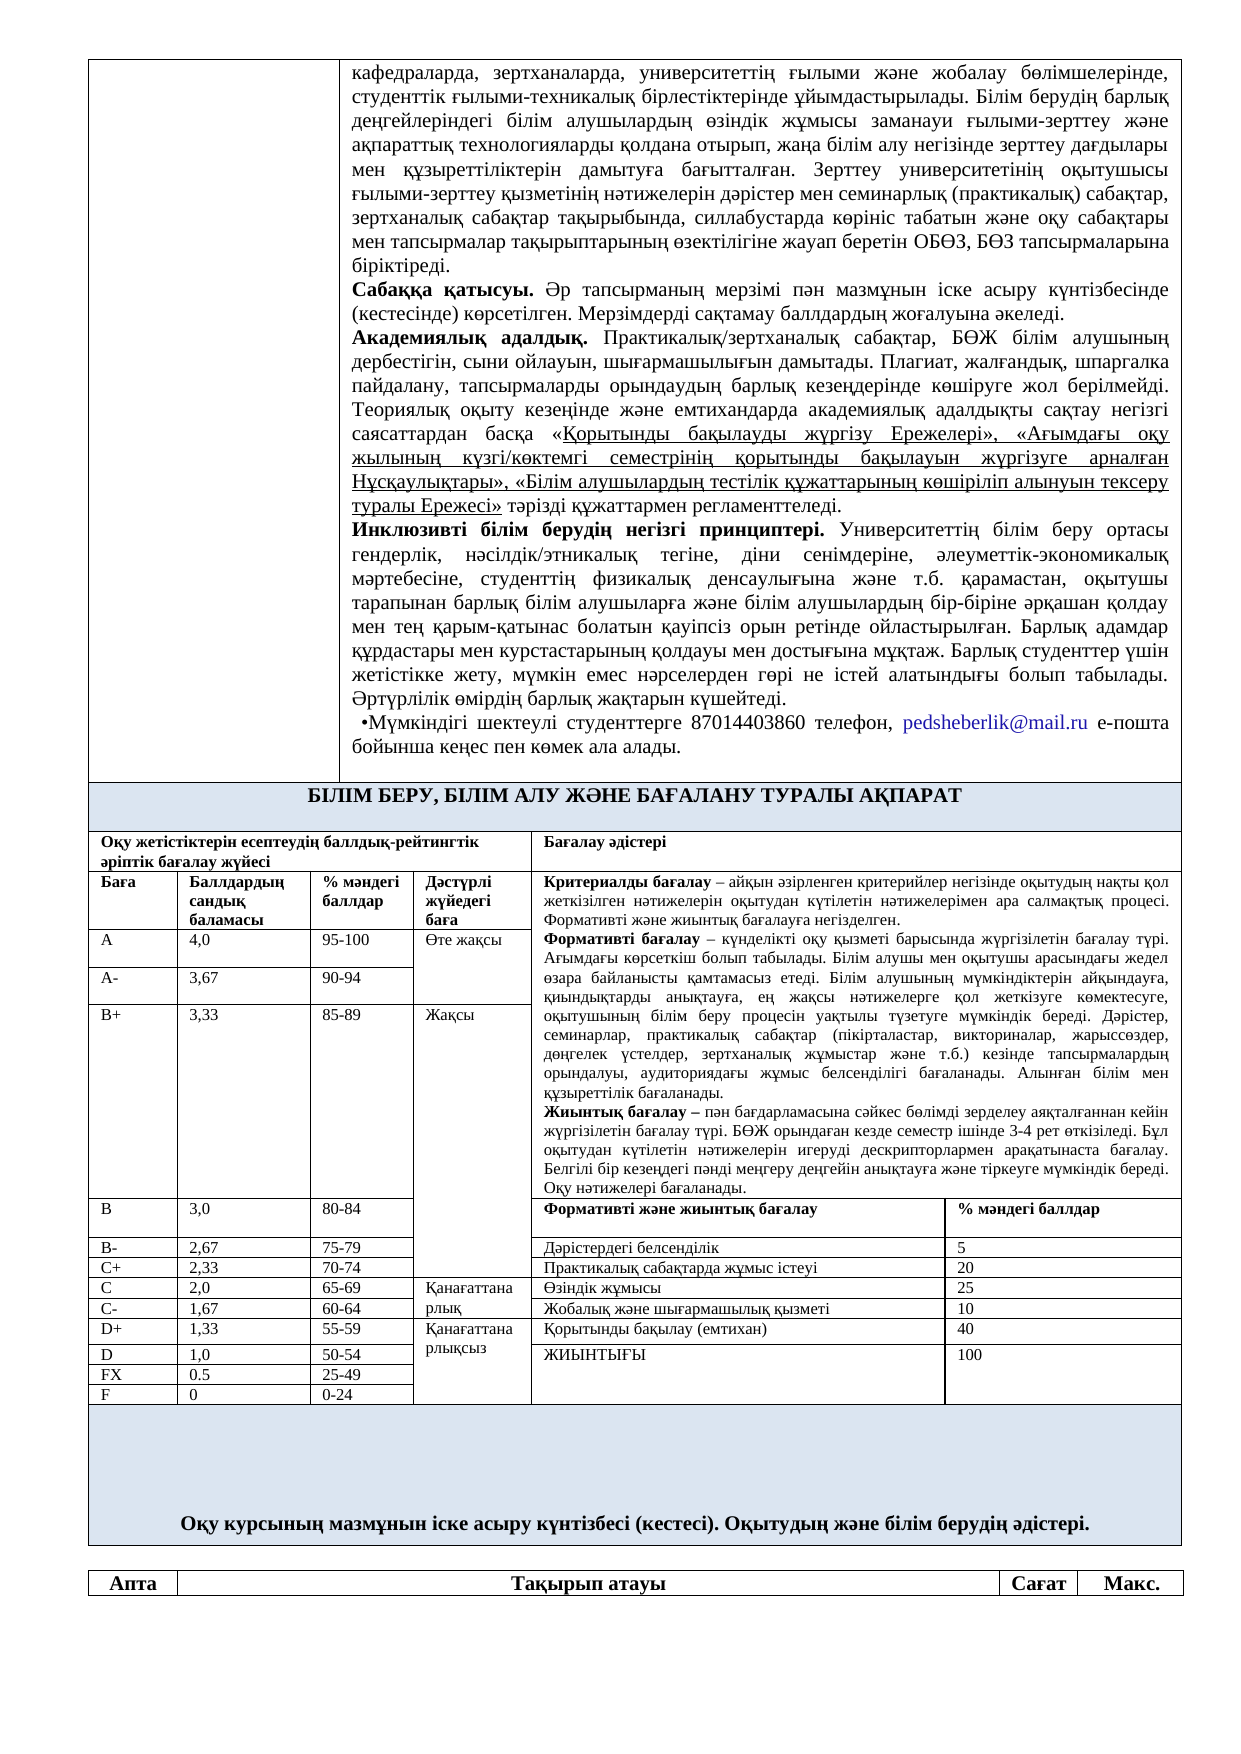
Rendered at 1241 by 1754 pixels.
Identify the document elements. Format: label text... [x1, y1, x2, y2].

table_cell A [89, 930, 177, 967]
table_cell B+ [89, 1005, 177, 1197]
table_cell Оқу жетістіктерін есептеудің баллдық-рейтингтік әріптік бағалау жүйесі [89, 832, 531, 871]
table_cell 3,0 [178, 1199, 310, 1237]
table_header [340, 60, 1181, 782]
table_cell 65-69 [311, 1278, 413, 1297]
table_header Макс. балл*** [1078, 1571, 1183, 1595]
table_cell C- [89, 1299, 177, 1318]
table_cell 5 [946, 1238, 1181, 1257]
table_header Тақырып атауы [178, 1571, 999, 1595]
table_cell 0-24 [311, 1385, 413, 1404]
table_cell 4,0 [178, 930, 310, 967]
table_cell D [89, 1345, 177, 1364]
table_cell 75-79 [311, 1238, 413, 1257]
table_cell 95-100 [311, 930, 413, 967]
table_cell Өте жақсы [414, 930, 531, 1004]
table_cell Жақсы [414, 1005, 531, 1277]
table_cell B- [89, 1238, 177, 1257]
table_cell 2,67 [178, 1238, 310, 1257]
table_cell Оқу курсының мазмұнын іске асыру күнтізбесі (кестесі). Оқытудың және білім берудің әдістері. [89, 1405, 1181, 1545]
table_cell Критериалды бағалау – айқын әзірленген критерийлер негізінде оқытудың нақты қол жеткізілген нәтижелерін оқытудан күтілетін нәтижелерімен ара салмақтық процесі. Формативті және жиынтық бағалауға негізделген. Формативті бағалау – күнделікті оқу қызметі барысында жүргізілетін бағалау түрі. Ағымдағы көрсеткіш болып табылады. Білім алушы мен оқытушы арасындағы жедел өзара байланысты қамтамасыз етеді. Білім алушының мүмкіндіктерін айқындауға, қиындықтарды анықтауға, ең жақсы нәтижелерге қол жеткізуге көмектесуге, оқытушының білім беру процесін уақтылы түзетуге мүмкіндік береді. Дәрістер, семинарлар, практикалық сабақтар (пікірталастар, викториналар, жарыссөздер, дөңгелек үстелдер, зертханалық жұмыстар және т.б.) кезінде тапсырмалардың орындалуы, аудиториядағы жұмыс белсенділігі бағаланады. Алынған білім мен құзыреттілік бағаланады. Жиынтық бағалау – пән бағдарламасына сәйкес бөлімді зерделеу аяқталғаннан кейін жүргізілетін бағалау түрі. БӨЖ орындаған кезде семестр ішінде 3-4 рет өткізіледі. Бұл оқытудан күтілетін нәтижелерін игеруді дескрипторлармен арақатынаста бағалау. Белгілі бір кезеңдегі пәнді меңгеру деңгейін анықтауға және тіркеуге мүмкіндік береді. Оқу нәтижелері бағаланады. [532, 872, 1181, 1197]
table_cell 1,33 [178, 1319, 310, 1344]
table_cell ЖИЫНТЫҒЫ [532, 1345, 944, 1404]
table_cell Дәстүрлі жүйедегі баға [414, 872, 531, 929]
table_cell 90-94 [311, 968, 413, 1004]
table_cell 55-59 [311, 1319, 413, 1344]
table_cell 3,33 [178, 1005, 310, 1197]
table_cell FX [89, 1365, 177, 1384]
table_cell 25-49 [311, 1365, 413, 1384]
table_cell B [89, 1199, 177, 1237]
table_cell 1,67 [178, 1299, 310, 1318]
table_cell 80-84 [311, 1199, 413, 1237]
table_cell Формативті және жиынтық бағалау [532, 1199, 944, 1237]
table_cell 100 [946, 1345, 1181, 1404]
table_cell C [89, 1278, 177, 1297]
table_cell Өзіндік жұмысы [532, 1278, 944, 1297]
table_cell Баға [89, 872, 177, 929]
table_cell 3,67 [178, 968, 310, 1004]
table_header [89, 60, 339, 782]
table_cell C+ [89, 1258, 177, 1277]
table_cell 0.5 [178, 1365, 310, 1384]
table_cell 70-74 [311, 1258, 413, 1277]
table_cell Дәрістердегі белсенділік [532, 1238, 944, 1257]
table_cell Жобалық және шығармашылық қызметі [532, 1299, 944, 1318]
table_cell Практикалық сабақтарда жұмыс істеуі [532, 1258, 944, 1277]
table_cell 2,33 [178, 1258, 310, 1277]
table_cell D+ [89, 1319, 177, 1344]
table_cell F [89, 1385, 177, 1404]
table_cell Бағалау әдістері [532, 832, 1181, 871]
table_cell 85-89 [311, 1005, 413, 1197]
table_cell % мәндегі баллдар [311, 872, 413, 929]
table_cell 25 [946, 1278, 1181, 1297]
table_cell 50-54 [311, 1345, 413, 1364]
table_cell 40 [946, 1319, 1181, 1344]
table_cell 2,0 [178, 1278, 310, 1297]
table_cell 10 [946, 1299, 1181, 1318]
table_cell 20 [946, 1258, 1181, 1277]
table_cell БІЛІМ БЕРУ, БІЛІМ АЛУ ЖӘНЕ БАҒАЛАНУ ТУРАЛЫ АҚПАРАТ [89, 783, 1181, 831]
table_cell Баллдардың сандық баламасы [178, 872, 310, 929]
table_cell A- [89, 968, 177, 1004]
table_cell Қанағаттанарлық [414, 1278, 531, 1318]
table_cell Қорытынды бақылау (емтихан) [532, 1319, 944, 1344]
table_cell Қанағаттанарлықсыз [414, 1319, 531, 1404]
table_cell 1,0 [178, 1345, 310, 1364]
table_header Сағат саны [1000, 1571, 1077, 1595]
table_header Апта [89, 1571, 177, 1595]
table_cell % мәндегі баллдар [946, 1199, 1181, 1237]
table_cell 0 [178, 1385, 310, 1404]
table_cell 60-64 [311, 1299, 413, 1318]
